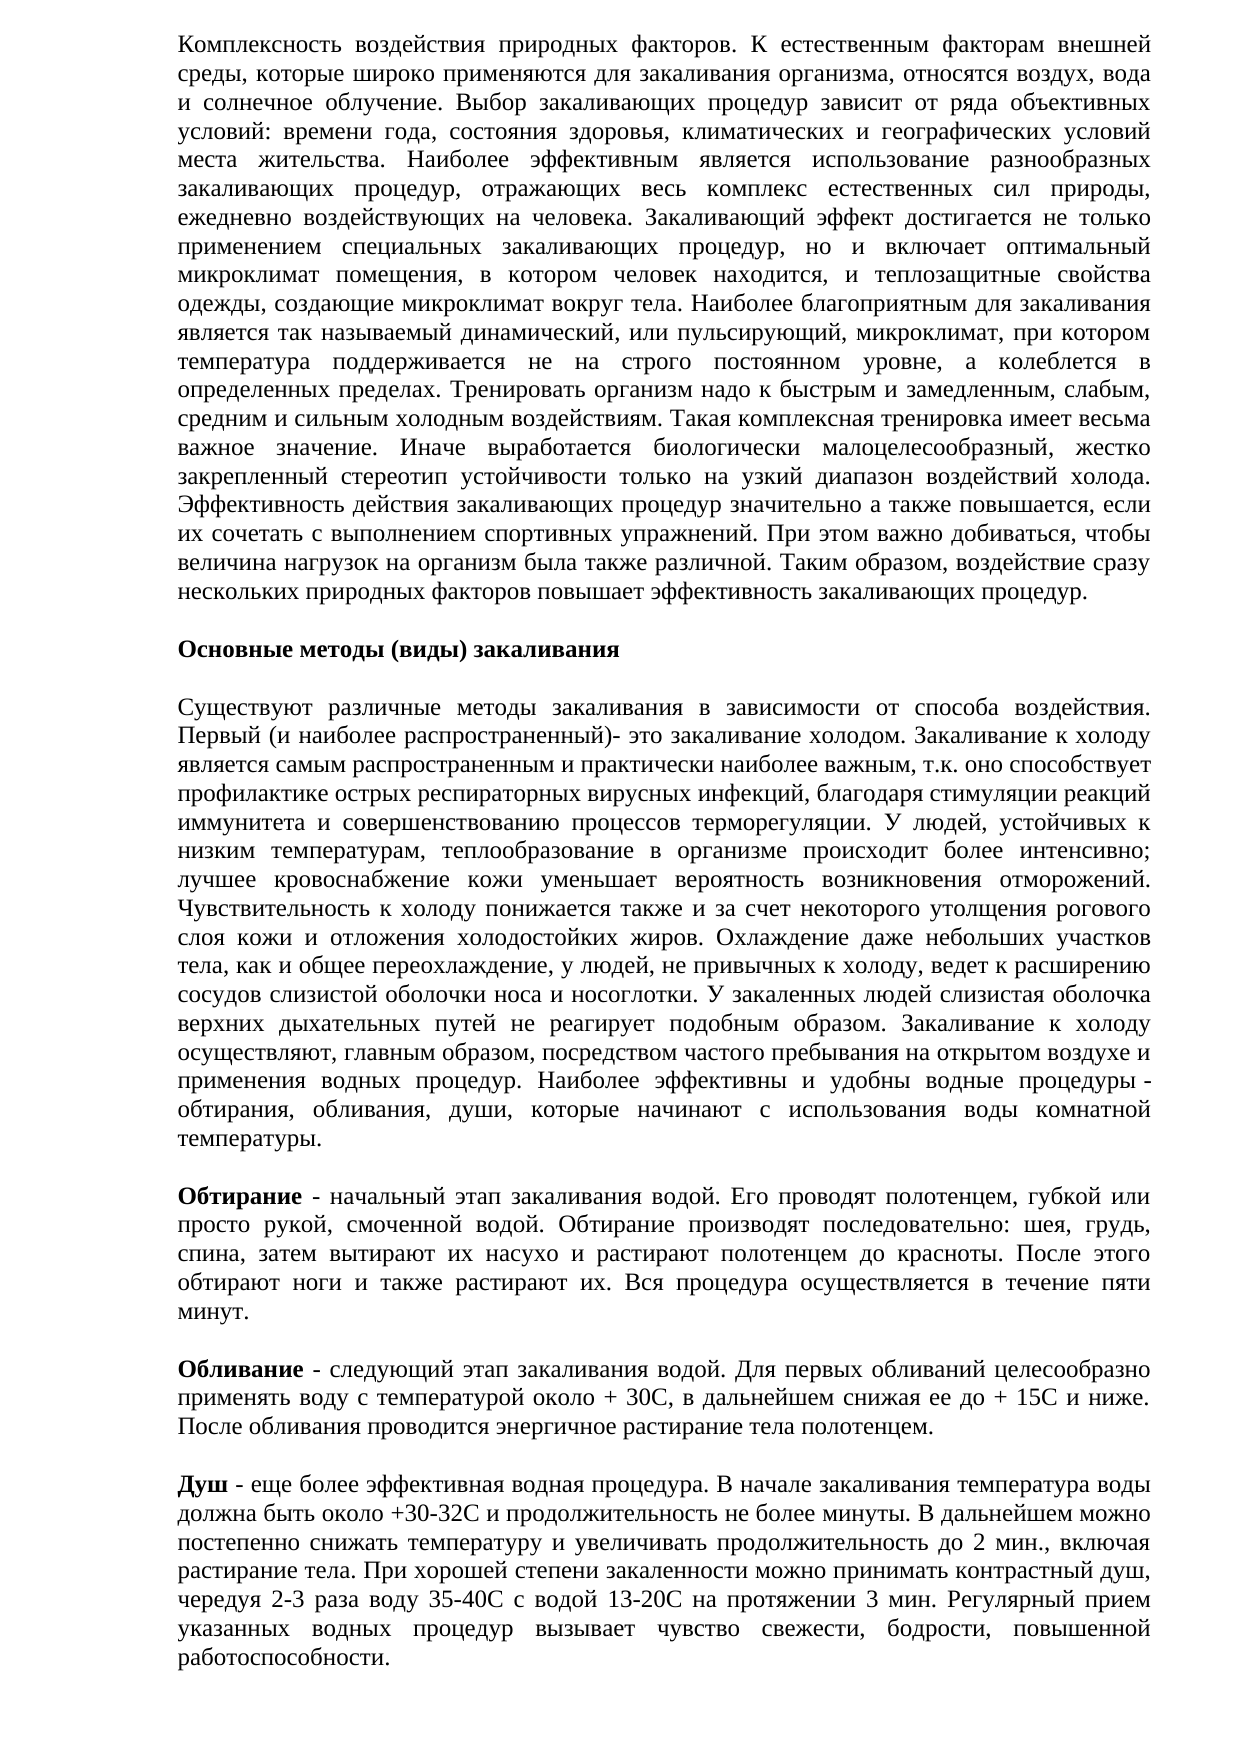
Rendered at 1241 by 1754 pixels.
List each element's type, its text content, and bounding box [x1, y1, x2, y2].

text Комплексность воздействия природных факторов. К естественным факторам внешней среды, которые широко применяются для закаливания организма, относятся воздух, вода и солнечное облучение. Выбор закаливающих процедур зависит от ряда объективных условий: времени года, состояния здоровья, климатических и географических условий места жительства. Наиболее эффективным является использование разнообразных закаливающих процедур, отражающих весь комплекс естественных сил природы, ежедневно воздействующих на человека. Закаливающий эффект достигается не только применением специальных закаливающих процедур, но и включает оптимальный микроклимат помещения, в котором человек находится, и теплозащитные свойства одежды, создающие микроклимат вокруг тела. Наиболее благоприятным для закаливания является так называемый динамический, или пульсирующий, микроклимат, при котором температура поддерживается не на строго постоянном уровне, а колеблется в определенных пределах. Тренировать организм надо к быстрым и замедленным, слабым, средним и сильным холодным воздействиям. Такая комплексная тренировка имеет весьма важное значение. Иначе выработается биологически малоцелесообразный, жестко закрепленный стереотип устойчивости только на узкий диапазон воздействий холода. Эффективность действия закаливающих процедур значительно а также повышается, если их сочетать с выполнением спортивных упражнений. При этом важно добиваться, чтобы величина нагрузок на организм была также различной. Таким образом, воздействие сразу нескольких природных факторов повышает эффективность закаливающих процедур. [177, 29, 1152, 604]
text Душ - еще более эффективная водная процедура. В начале закаливания температура воды должна быть около +30-32С и продолжительность не более минуты. В дальнейшем можно постепенно снижать температуру и увеличивать продолжительность до 2 мин., включая растирание тела. При хорошей степени закаленности можно принимать контрастный душ, чередуя 2-3 раза воду 35-40С с водой 13-20С на протяжении 3 мин. Регулярный прием указанных водных процедур вызывает чувство свежести, бодрости, повышенной работоспособности. [177, 1469, 1152, 1670]
text Существуют различные методы закаливания в зависимости от способа воздействия. Первый (и наиболее распространенный)- это закаливание холодом. Закаливание к холоду является самым распространенным и практически наиболее важным, т.к. оно способствует профилактике острых респираторных вирусных инфекций, благодаря стимуляции реакций иммунитета и совершенствованию процессов терморегуляции. У людей, устойчивых к низким температурам, теплообразование в организме происходит более интенсивно; лучшее кровоснабжение кожи уменьшает вероятность возникновения отморожений. Чувствительность к холоду понижается также и за счет некоторого утолщения рогового слоя кожи и отложения холодостойких жиров. Охлаждение даже небольших участков тела, как и общее переохлаждение, у людей, не привычных к холоду, ведет к расширению сосудов слизистой оболочки носа и носоглотки. У закаленных людей слизистая оболочка верхних дыхательных путей не реагирует подобным образом. Закаливание к холоду осуществляют, главным образом, посредством частого пребывания на открытом воздухе и применения водных процедур. Наиболее эффективны и удобны водные процедуры - обтирания, обливания, души, которые начинают с использования воды комнатной температуры. [177, 692, 1152, 1152]
text Основные методы (виды) закаливания [177, 634, 1152, 662]
text Обливание - следующий этап закаливания водой. Для первых обливаний целесообразно применять воду с температурой около + 30С, в дальнейшем снижая ее до + 15С и ниже. После обливания проводится энергичное растирание тела полотенцем. [177, 1354, 1152, 1440]
text Обтирание - начальный этап закаливания водой. Его проводят полотенцем, губкой или просто рукой, смоченной водой. Обтирание производят последовательно: шея, грудь, спина, затем вытирают их насухо и растирают полотенцем до красноты. После этого обтирают ноги и также растирают их. Вся процедура осуществляется в течение пяти минут. [177, 1181, 1152, 1324]
